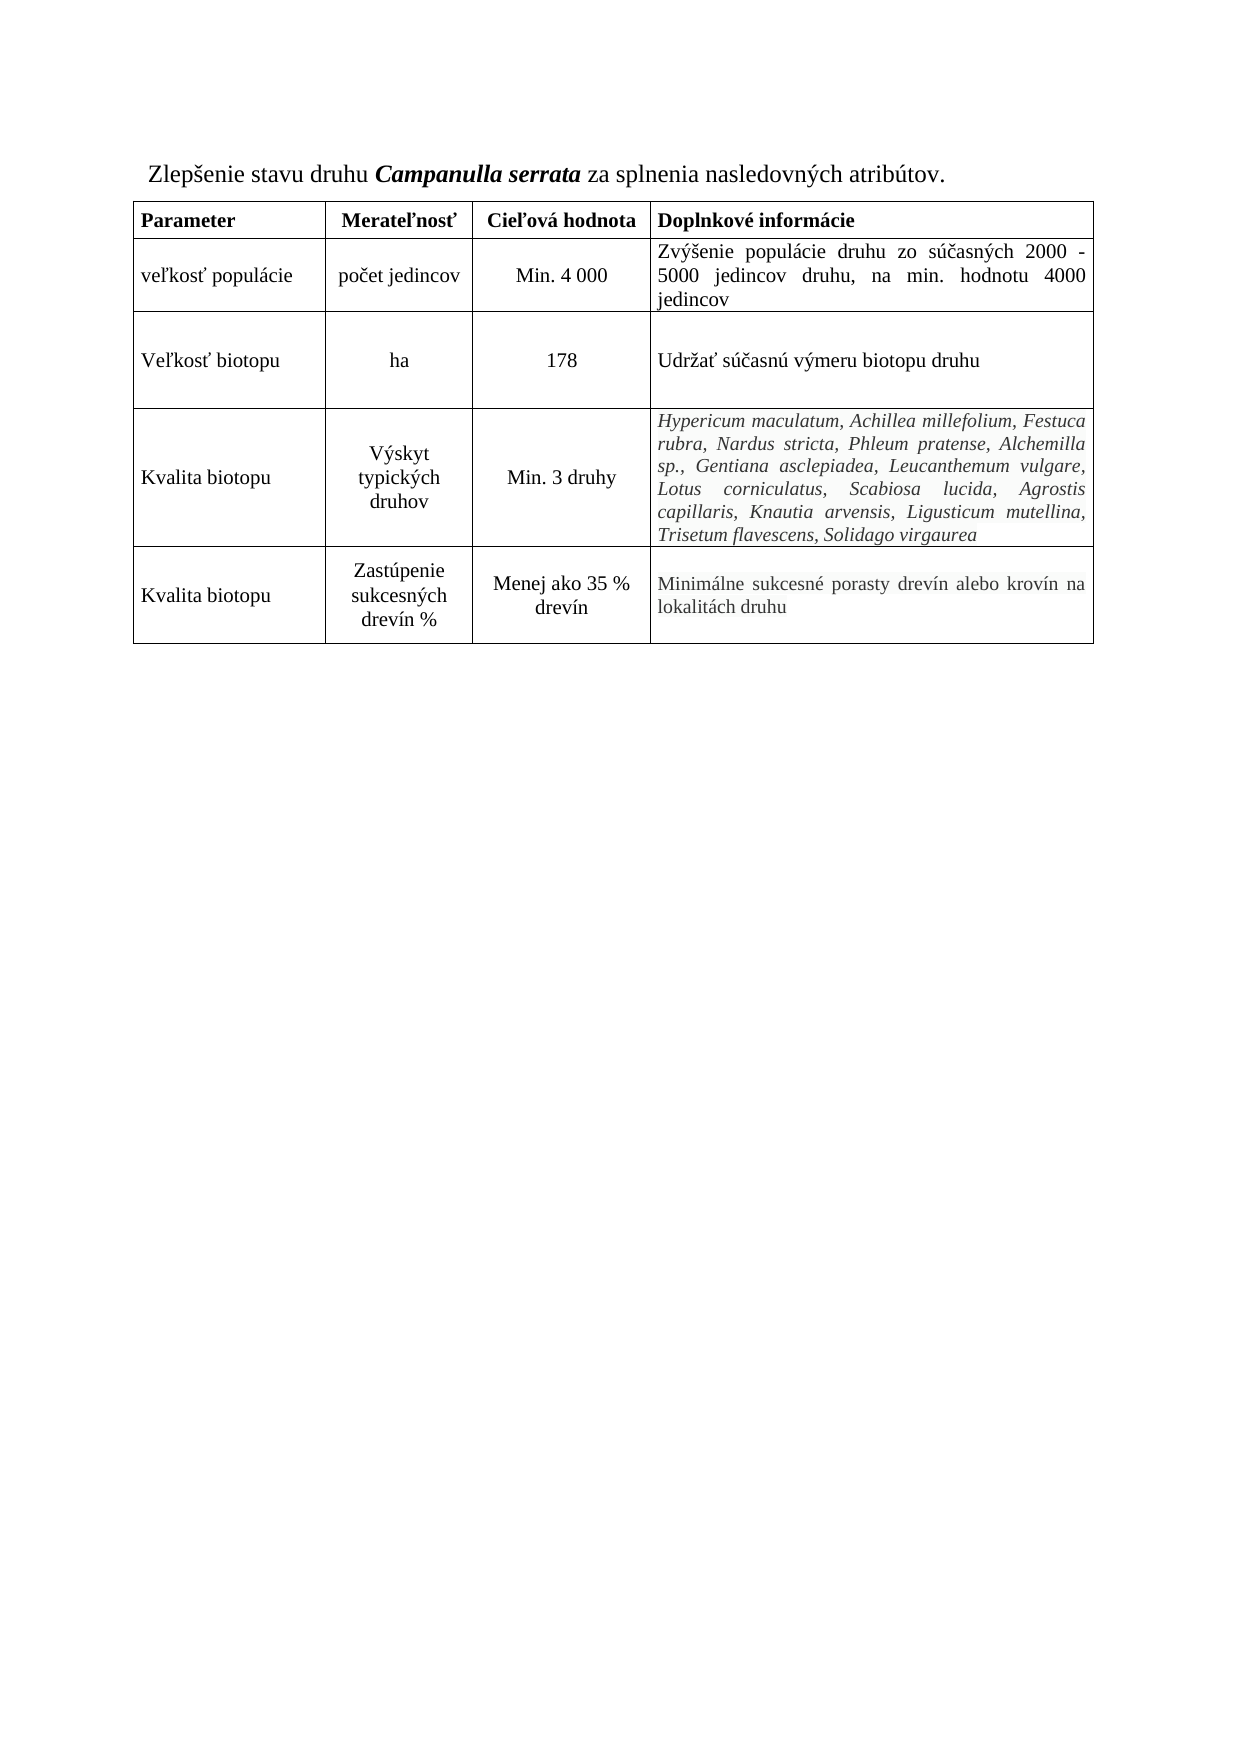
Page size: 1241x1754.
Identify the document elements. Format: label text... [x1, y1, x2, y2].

table_header Cieľová hodnota [473, 202, 650, 238]
table_cell počet jedincov [326, 239, 472, 311]
table_cell veľkosť populácie [134, 239, 325, 311]
table_cell Menej ako 35 % drevín [473, 547, 650, 642]
table_header Merateľnosť [326, 202, 472, 238]
text Zlepšenie stavu druhu Campanulla serrata za splnenia nasledovných atribútov. [148, 159, 1092, 188]
table_cell Výskyt typických druhov [326, 409, 472, 546]
table_header Parameter [134, 202, 325, 238]
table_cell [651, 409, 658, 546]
table_cell ha [326, 312, 472, 408]
table_cell Min. 4 000 [473, 239, 650, 311]
table_cell Zvýšenie populácie druhu zo súčasných 2000 - 5000 jedincov druhu, na min. hodnotu 4000 jedincov [651, 239, 1093, 311]
table_cell Kvalita biotopu [134, 547, 325, 642]
table_cell 178 [473, 312, 650, 408]
table_header Doplnkové informácie [651, 202, 1093, 238]
table_cell Kvalita biotopu [134, 409, 325, 546]
table_cell Minimálne sukcesné porasty drevín alebo krovín na lokalitách druhu [651, 547, 1093, 642]
table_cell Veľkosť biotopu [134, 312, 325, 408]
table_cell Min. 3 druhy [473, 409, 650, 546]
table_cell Zastúpenie sukcesných drevín % [326, 547, 472, 642]
table_cell Udržať súčasnú výmeru biotopu druhu [651, 312, 1093, 408]
